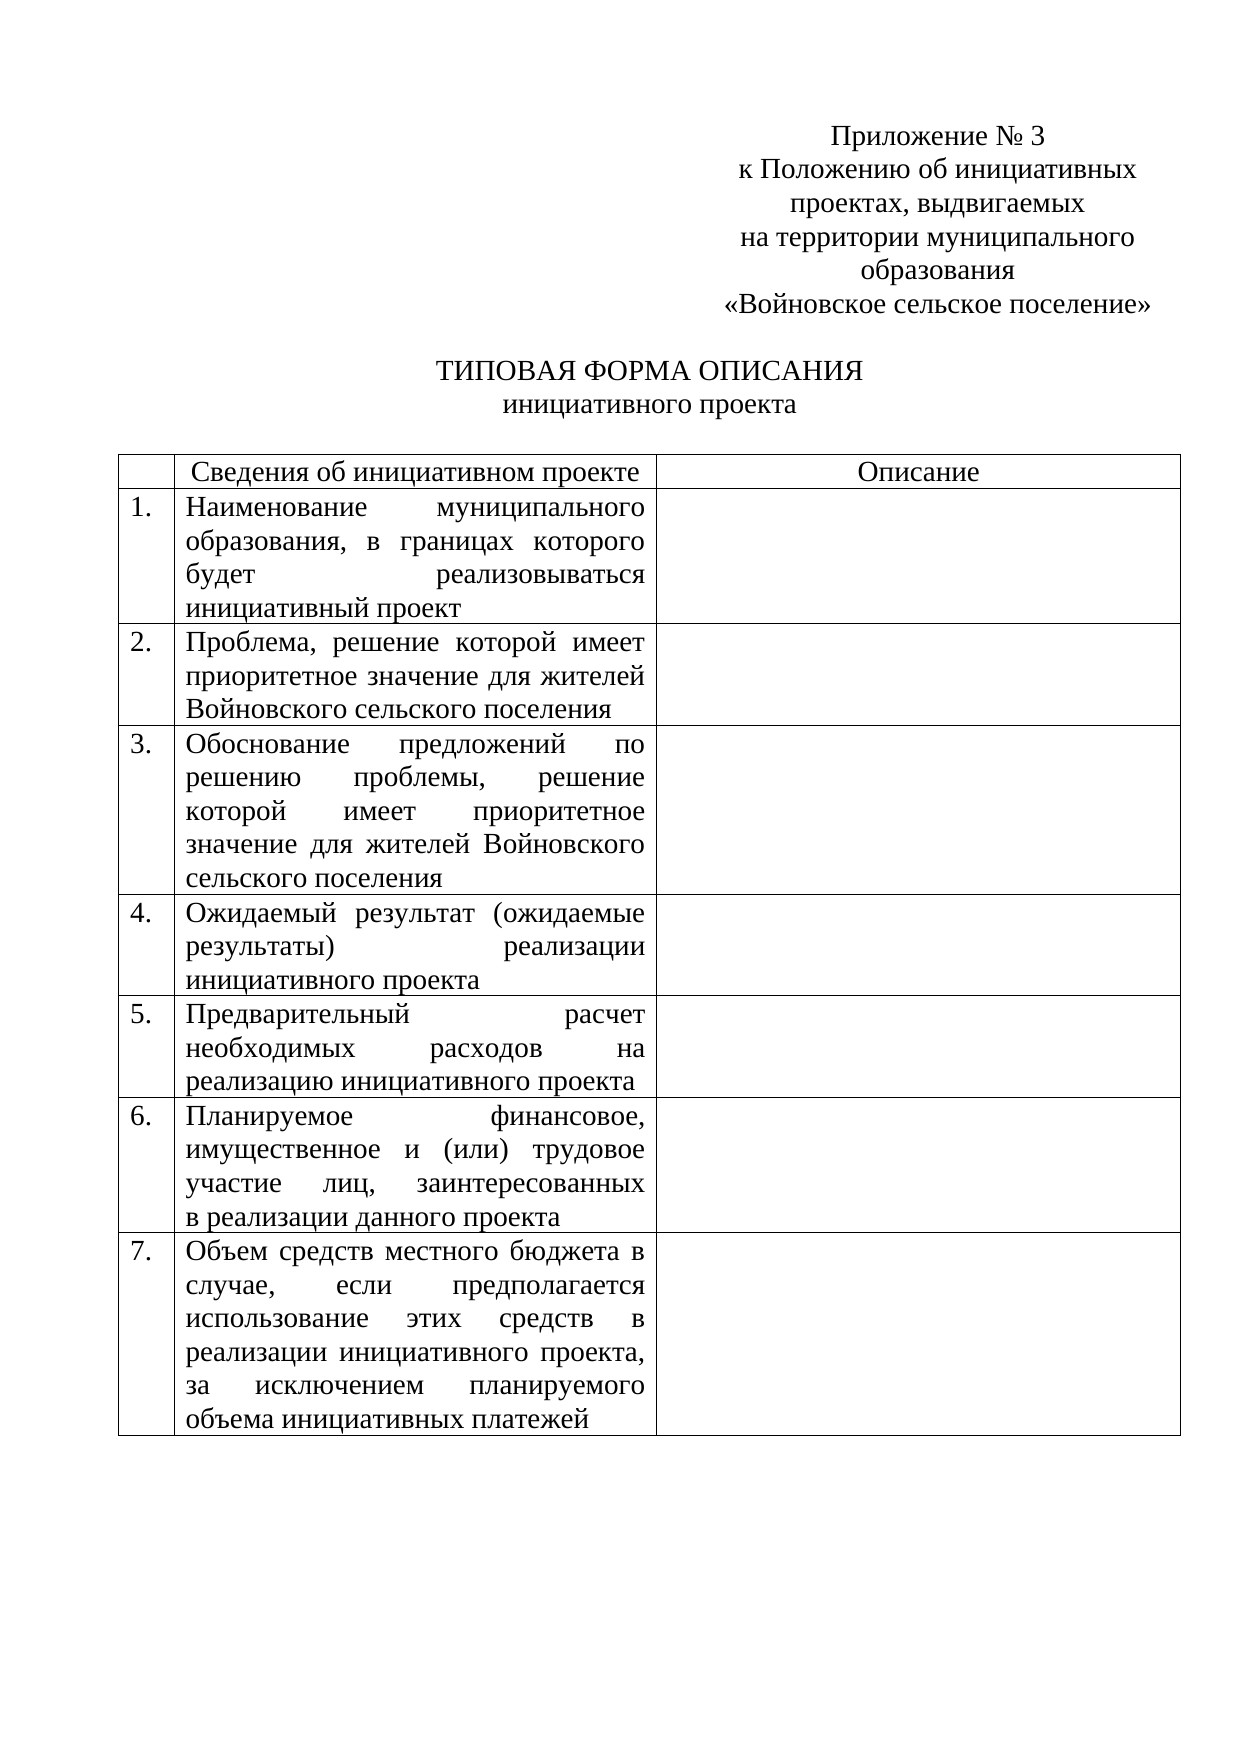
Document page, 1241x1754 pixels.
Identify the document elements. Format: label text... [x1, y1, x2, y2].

table_cell 3. [119, 726, 174, 894]
table_header Сведения об инициативном проекте [175, 455, 656, 488]
table_cell [657, 996, 1180, 1097]
text Приложение № 3 [694, 118, 1181, 152]
table_header [119, 455, 174, 488]
table_cell [657, 895, 1180, 995]
text к Положению об инициативных проектах, выдвигаемых [694, 152, 1181, 219]
table_cell 1. [119, 489, 174, 623]
table_cell 5. [119, 996, 174, 1097]
table_cell [657, 726, 1180, 894]
text инициативного проекта [118, 386, 1181, 420]
table_cell Объем средств местного бюджета в случае, если предполагается использование этих средств в реализации инициативного проекта, за исключением планируемого объема инициативных платежей [175, 1233, 656, 1434]
text «Войновское сельское поселение» [694, 286, 1181, 319]
table_cell [657, 489, 1180, 623]
table_cell 2. [119, 624, 174, 725]
text на территории муниципального образования [694, 219, 1181, 286]
table_cell Обоснование предложений по решению проблемы, решение которой имеет приоритетное значение для жителей Войновского сельского поселения [175, 726, 656, 894]
table_cell [657, 624, 1180, 725]
table_cell [657, 1098, 1180, 1232]
table_header Описание [657, 455, 1180, 488]
table_cell Наименование муниципального образования, в границах которого будет реализовываться инициативный проект [175, 489, 656, 623]
table_cell Ожидаемый результат (ожидаемые результаты) реализации инициативного проекта [175, 895, 656, 995]
table_cell Планируемое финансовое, имущественное и (или) трудовое участие лиц, заинтересованных в реализации данного проекта [175, 1098, 656, 1232]
text ТИПОВАЯ ФОРМА ОПИСАНИЯ [118, 353, 1181, 386]
table_cell [657, 1233, 1180, 1434]
table_cell Проблема, решение которой имеет приоритетное значение для жителей Войновского сельского поселения [175, 624, 656, 725]
table_cell 6. [119, 1098, 174, 1232]
table_cell Предварительный расчет необходимых расходов на реализацию инициативного проекта [175, 996, 656, 1097]
table_cell 7. [119, 1233, 174, 1434]
table_cell 4. [119, 895, 174, 995]
